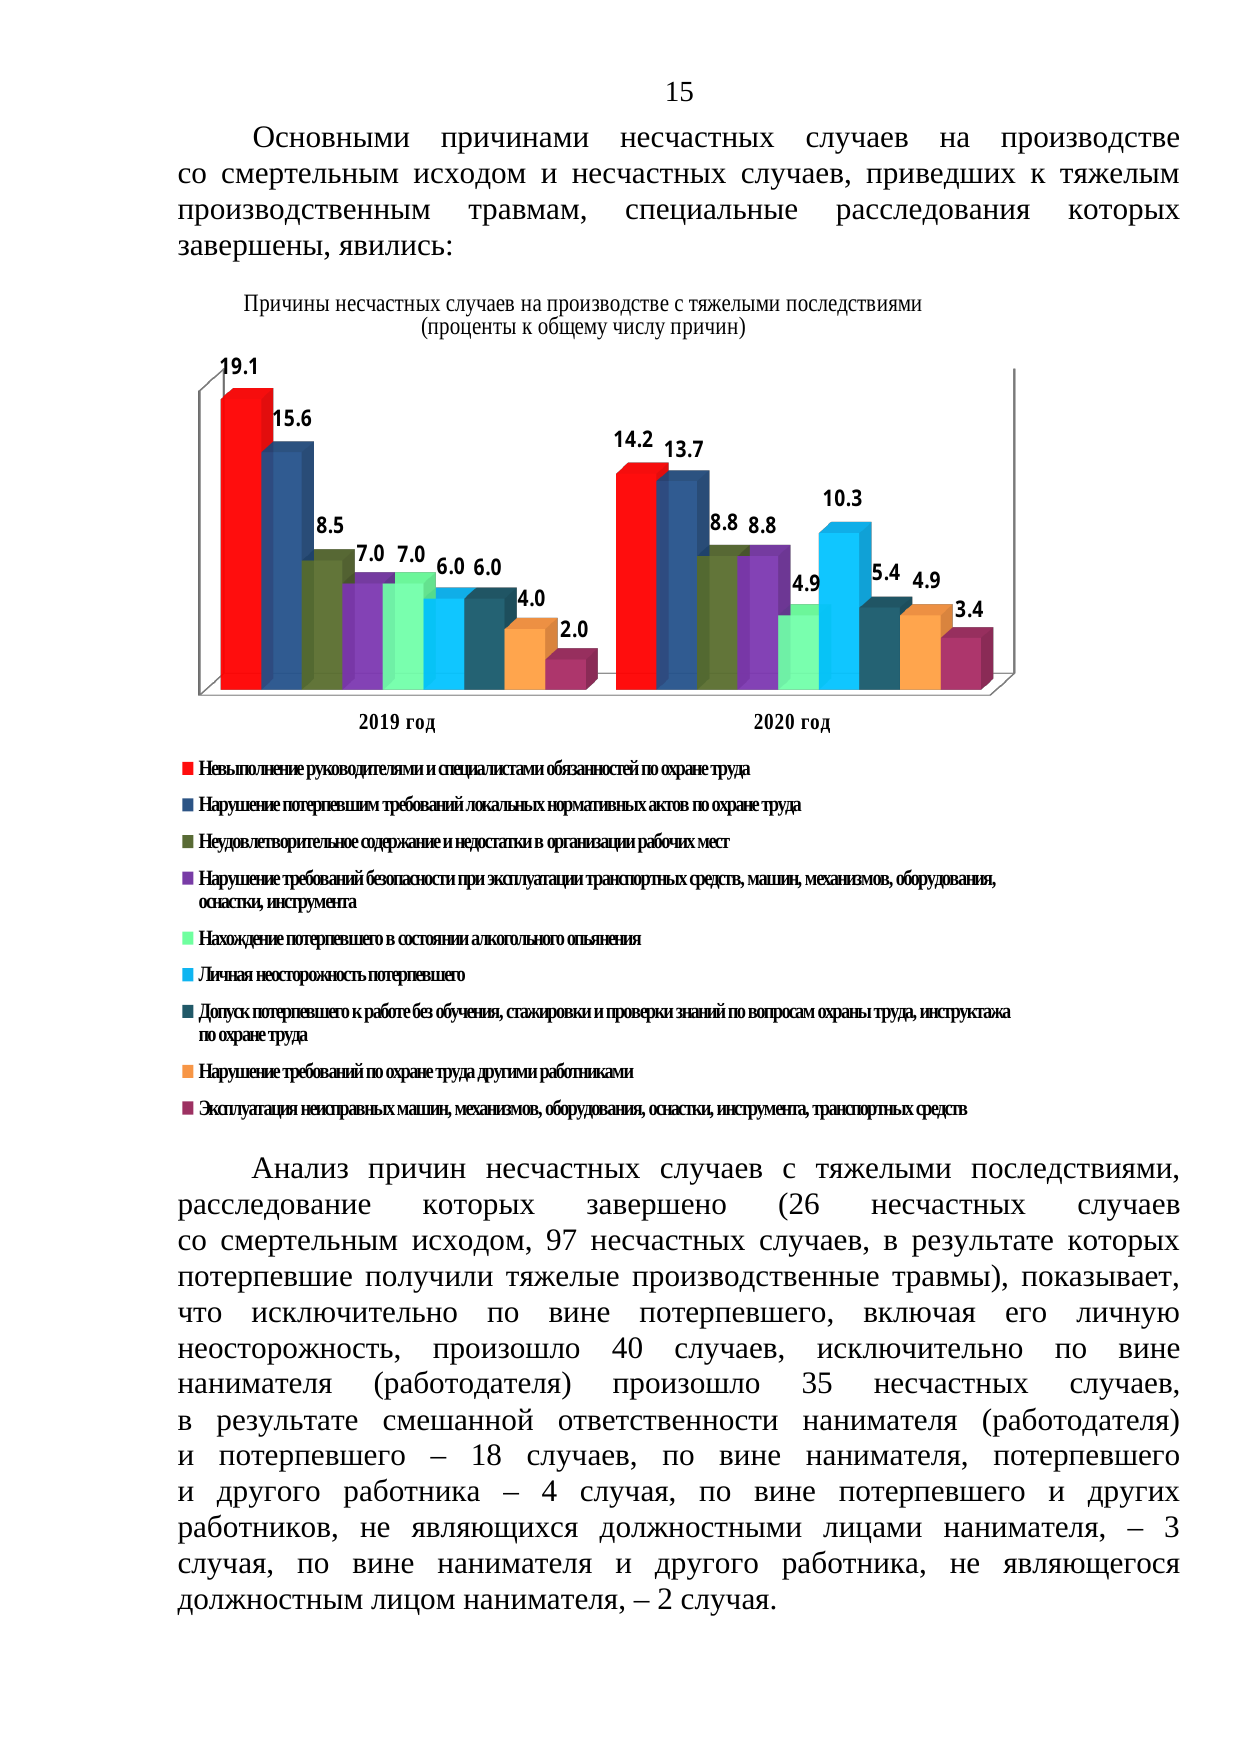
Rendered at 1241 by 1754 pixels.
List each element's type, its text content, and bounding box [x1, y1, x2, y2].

text Основными причинами несчастных случаев на производстве со смертельным исходом и несчастных случаев, приведших к тяжелым производственным травмам, специальные расследования которых завершены, явились: [177, 118, 1181, 262]
text Анализ причин несчастных случаев с тяжелыми последствиями, расследование которых завершено (26 несчастных случаев со смертельным исходом, 97 несчастных случаев, в результате которых потерпевшие получили тяжелые производственные травмы), показывает, что исключительно по вине потерпевшего, включая его личную неосторожность, произошло 40 случаев, исключительно по вине нанимателя (работодателя) произошло 35 несчастных случаев, в результате смешанной ответственности нанимателя (работодателя) и потерпевшего – 18 случаев, по вине нанимателя, потерпевшего и другого работника – 4 случая, по вине потерпевшего и других работников, не являющихся должностными лицами нанимателя, – 3 случая, по вине нанимателя и другого работника, не являющегося должностным лицом нанимателя, – 2 случая. [177, 1149, 1181, 1616]
